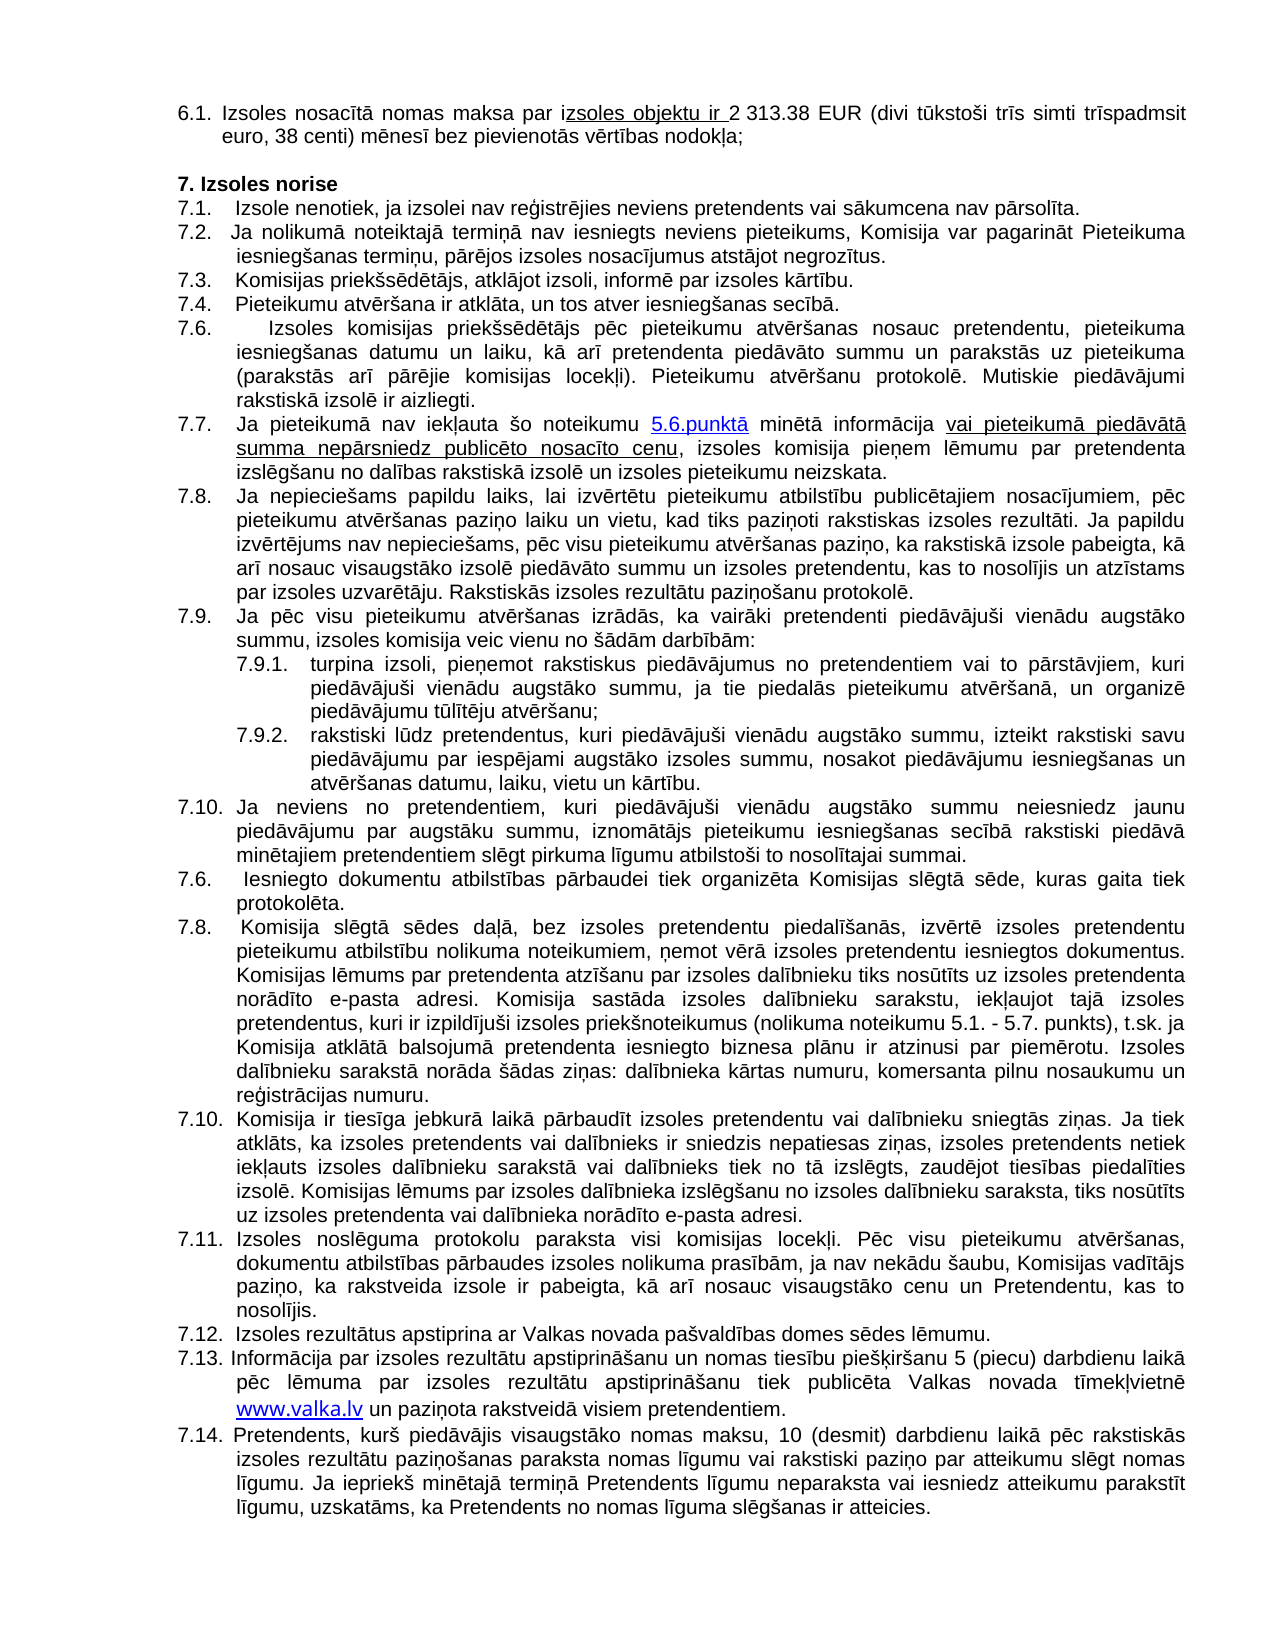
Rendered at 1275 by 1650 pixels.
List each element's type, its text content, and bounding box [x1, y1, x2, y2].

text 7.4. Pieteikumu atvēršana ir atklāta, un tos atver iesniegšanas secībā. [177, 292, 1186, 316]
list turpina izsoli, pieņemot rakstiskus piedāvājumus no pretendentiem vai to pārstāvjiem, kuri piedāvājuši vienādu augstāko summu, ja tie piedalās pieteikumu atvēršanā, un organizē piedāvājumu tūlītēju atvēršanu; [236, 651, 1186, 723]
list rakstiski lūdz pretendentus, kuri piedāvājuši vienādu augstāko summu, izteikt rakstiski savu piedāvājumu par iespējami augstāko izsoles summu, nosakot piedāvājumu iesniegšanas un atvēršanas datumu, laiku, vietu un kārtību. [236, 723, 1186, 795]
text 7.2. Ja nolikumā noteiktajā termiņā nav iesniegts neviens pieteikums, Komisija var pagarināt Pieteikuma iesniegšanas termiņu, pārējos izsoles nosacījumus atstājot negrozītus. [177, 220, 1186, 268]
text 7.6. Iesniegto dokumentu atbilstības pārbaudei tiek organizēta Komisijas slēgtā sēde, kuras gaita tiek protokolēta. [177, 867, 1186, 915]
text 7.6. Izsoles komisijas priekšsēdētājs pēc pieteikumu atvēršanas nosauc pretendentu, pieteikuma iesniegšanas datumu un laiku, kā arī pretendenta piedāvāto summu un parakstās uz pieteikuma (parakstās arī pārējie komisijas locekļi). Pieteikumu atvēršanu protokolē. Mutiskie piedāvājumi rakstiskā izsolē ir aizliegti. [177, 316, 1186, 412]
text 7.11. Izsoles noslēguma protokolu paraksta visi komisijas locekļi. Pēc visu pieteikumu atvēršanas, dokumentu atbilstības pārbaudes izsoles nolikuma prasībām, ja nav nekādu šaubu, Komisijas vadītājs paziņo, ka rakstveida izsole ir pabeigta, kā arī nosauc visaugstāko cenu un Pretendentu, kas to nosolījis. [177, 1226, 1186, 1322]
text 7.1. Izsole nenotiek, ja izsolei nav reģistrējies neviens pretendents vai sākumcena nav pārsolīta. [177, 196, 1186, 220]
text 7.3. Komisijas priekšsēdētājs, atklājot izsoli, informē par izsoles kārtību. [177, 268, 1186, 292]
list Ja nepieciešams papildu laiks, lai izvērtētu pieteikumu atbilstību publicētajiem nosacījumiem, pēc pieteikumu atvēršanas paziņo laiku un vietu, kad tiks paziņoti rakstiskas izsoles rezultāti. Ja papildu izvērtējums nav nepieciešams, pēc visu pieteikumu atvēršanas paziņo, ka rakstiskā izsole pabeigta, kā arī nosauc visaugstāko izsolē piedāvāto summu un izsoles pretendentu, kas to nosolījis un atzīstams par izsoles uzvarētāju. Rakstiskās izsoles rezultātu paziņošanu protokolē. [177, 484, 1186, 603]
text 7.12. Izsoles rezultātus apstiprina ar Valkas novada pašvaldības domes sēdes lēmumu. [177, 1322, 1186, 1346]
text 7.8. Komisija slēgtā sēdes daļā, bez izsoles pretendentu piedalīšanās, izvērtē izsoles pretendentu pieteikumu atbilstību nolikuma noteikumiem, ņemot vērā izsoles pretendentu iesniegtos dokumentus. Komisijas lēmums par pretendenta atzīšanu par izsoles dalībnieku tiks nosūtīts uz izsoles pretendenta norādīto e-pasta adresi. Komisija sastāda izsoles dalībnieku sarakstu, iekļaujot tajā izsoles pretendentus, kuri ir izpildījuši izsoles priekšnoteikumus (nolikuma noteikumu 5.1. - 5.7. punkts), t.sk. ja Komisija atklātā balsojumā pretendenta iesniegto biznesa plānu ir atzinusi par piemērotu. Izsoles dalībnieku sarakstā norāda šādas ziņas: dalībnieka kārtas numuru, komersanta pilnu nosaukumu un reģistrācijas numuru. [177, 915, 1186, 1107]
text 7.14. Pretendents, kurš piedāvājis visaugstāko nomas maksu, 10 (desmit) darbdienu laikā pēc rakstiskās izsoles rezultātu paziņošanas paraksta nomas līgumu vai rakstiski paziņo par atteikumu slēgt nomas līgumu. Ja iepriekš minētajā termiņā Pretendents līgumu neparaksta vai iesniedz atteikumu parakstīt līgumu, uzskatāms, ka Pretendents no nomas līguma slēgšanas ir atteicies. [177, 1423, 1186, 1518]
list Ja neviens no pretendentiem, kuri piedāvājuši vienādu augstāko summu neiesniedz jaunu piedāvājumu par augstāku summu, iznomātājs pieteikumu iesniegšanas secībā rakstiski piedāvā minētajiem pretendentiem slēgt pirkuma līgumu atbilstoši to nosolītajai summai. [177, 795, 1186, 867]
text 7. Izsoles norise [177, 172, 1186, 196]
text 7.13. Informācija par izsoles rezultātu apstiprināšanu un nomas tiesību piešķiršanu 5 (piecu) darbdienu laikā pēc lēmuma par izsoles rezultātu apstiprināšanu tiek publicēta Valkas novada tīmekļvietnē www.valka.lv un paziņota rakstveidā visiem pretendentiem. [177, 1346, 1186, 1423]
list Ja pēc visu pieteikumu atvēršanas izrādās, ka vairāki pretendenti piedāvājuši vienādu augstāko summu, izsoles komisija veic vienu no šādām darbībām: [177, 603, 1186, 651]
text 6.1. Izsoles nosacītā nomas maksa par izsoles objektu ir 2 313.38 EUR (divi tūkstoši trīs simti trīspadmsit euro, 38 centi) mēnesī bez pievienotās vērtības nodokļa; [177, 100, 1186, 148]
text 7.10. Komisija ir tiesīga jebkurā laikā pārbaudīt izsoles pretendentu vai dalībnieku sniegtās ziņas. Ja tiek atklāts, ka izsoles pretendents vai dalībnieks ir sniedzis nepatiesas ziņas, izsoles pretendents netiek iekļauts izsoles dalībnieku sarakstā vai dalībnieks tiek no tā izslēgts, zaudējot tiesības piedalīties izsolē. Komisijas lēmums par izsoles dalībnieka izslēgšanu no izsoles dalībnieku saraksta, tiks nosūtīts uz izsoles pretendenta vai dalībnieka norādīto e-pasta adresi. [177, 1107, 1186, 1226]
list Ja pieteikumā nav iekļauta šo noteikumu 5.6.punktā minētā informācija vai pieteikumā piedāvātā summa nepārsniedz publicēto nosacīto cenu, izsoles komisija pieņem lēmumu par pretendenta izslēgšanu no dalības rakstiskā izsolē un izsoles pieteikumu neizskata. [177, 412, 1186, 484]
